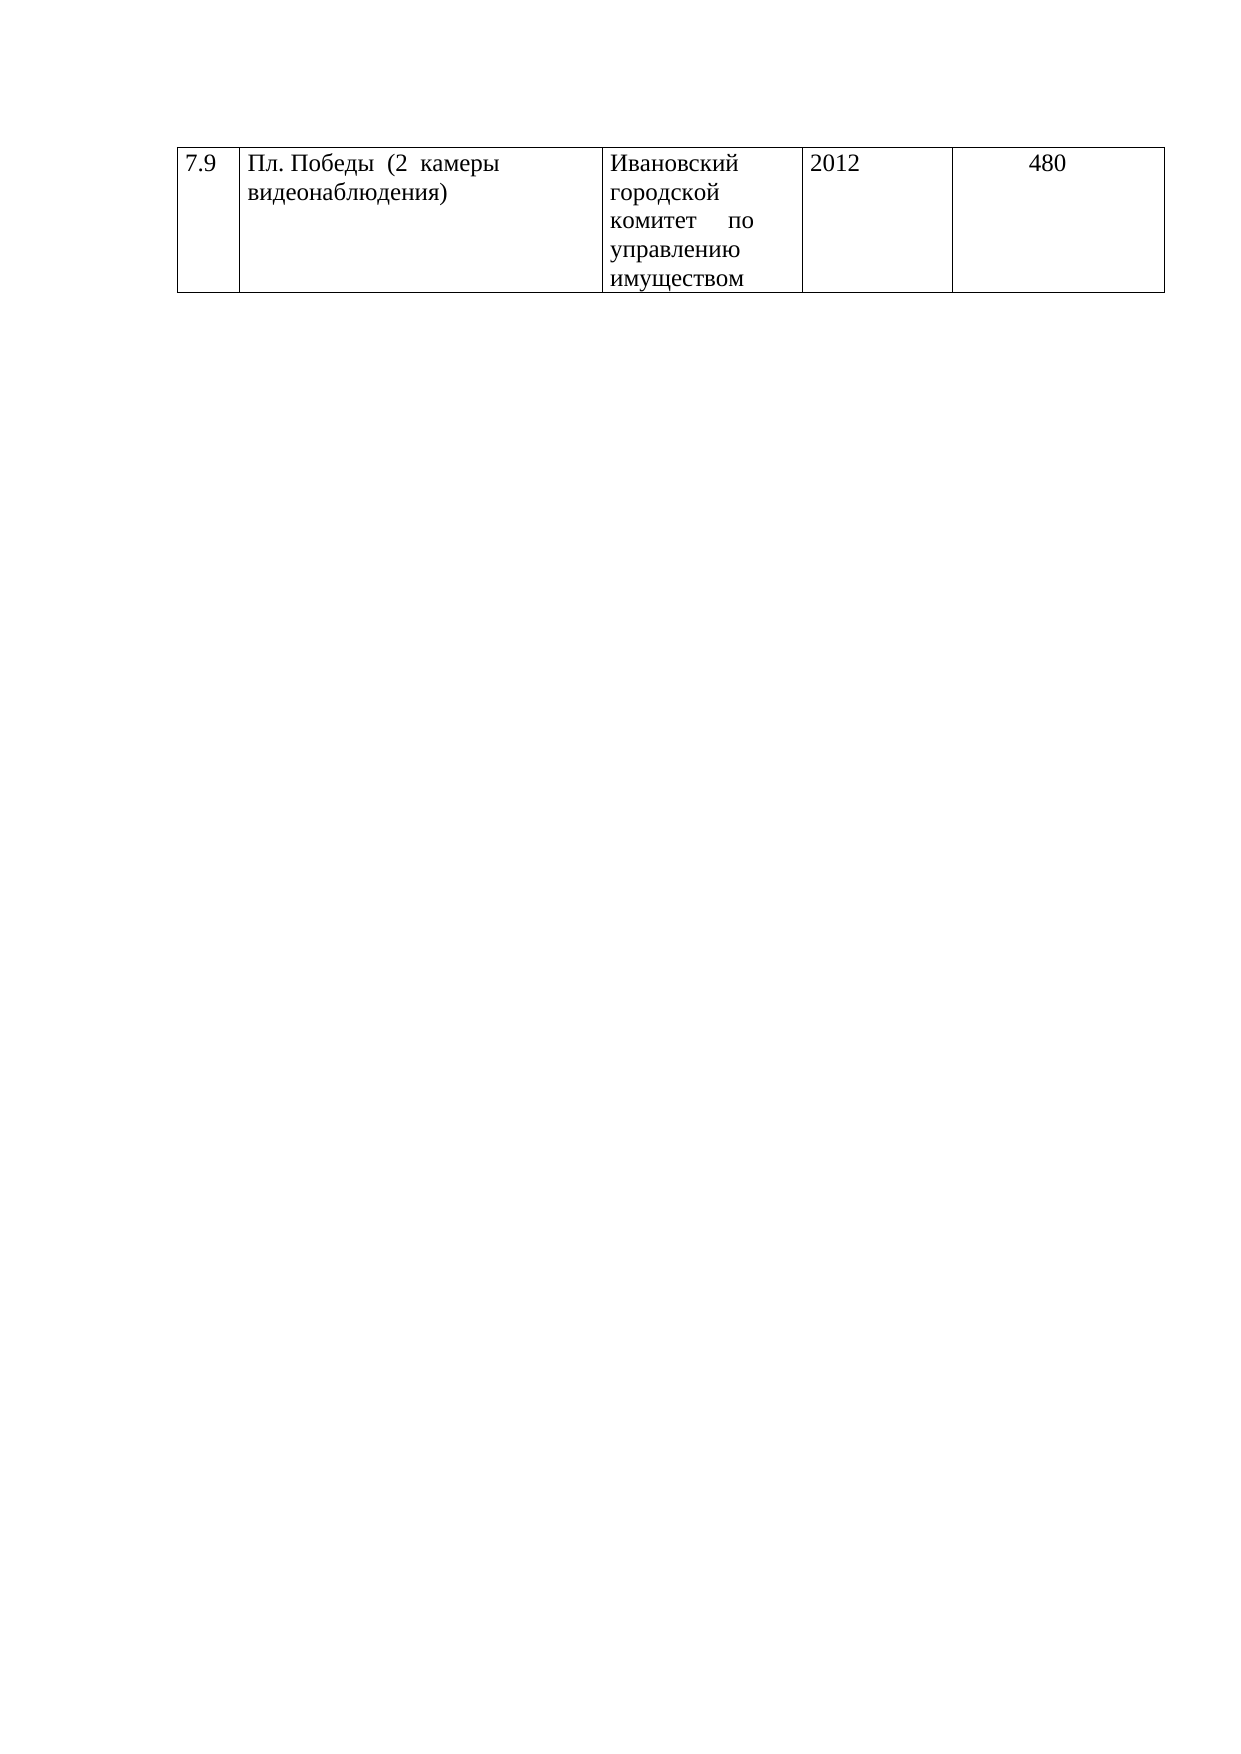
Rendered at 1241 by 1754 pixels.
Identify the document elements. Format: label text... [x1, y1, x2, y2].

table_header Ивановский городской комитет по управлению имуществом [603, 148, 802, 292]
table_header 2012 [803, 148, 952, 292]
table_header 7.9 [178, 148, 239, 292]
table_header Пл. Победы (2 камеры видеонаблюдения) [240, 148, 602, 292]
table_header 480 [953, 148, 1164, 292]
